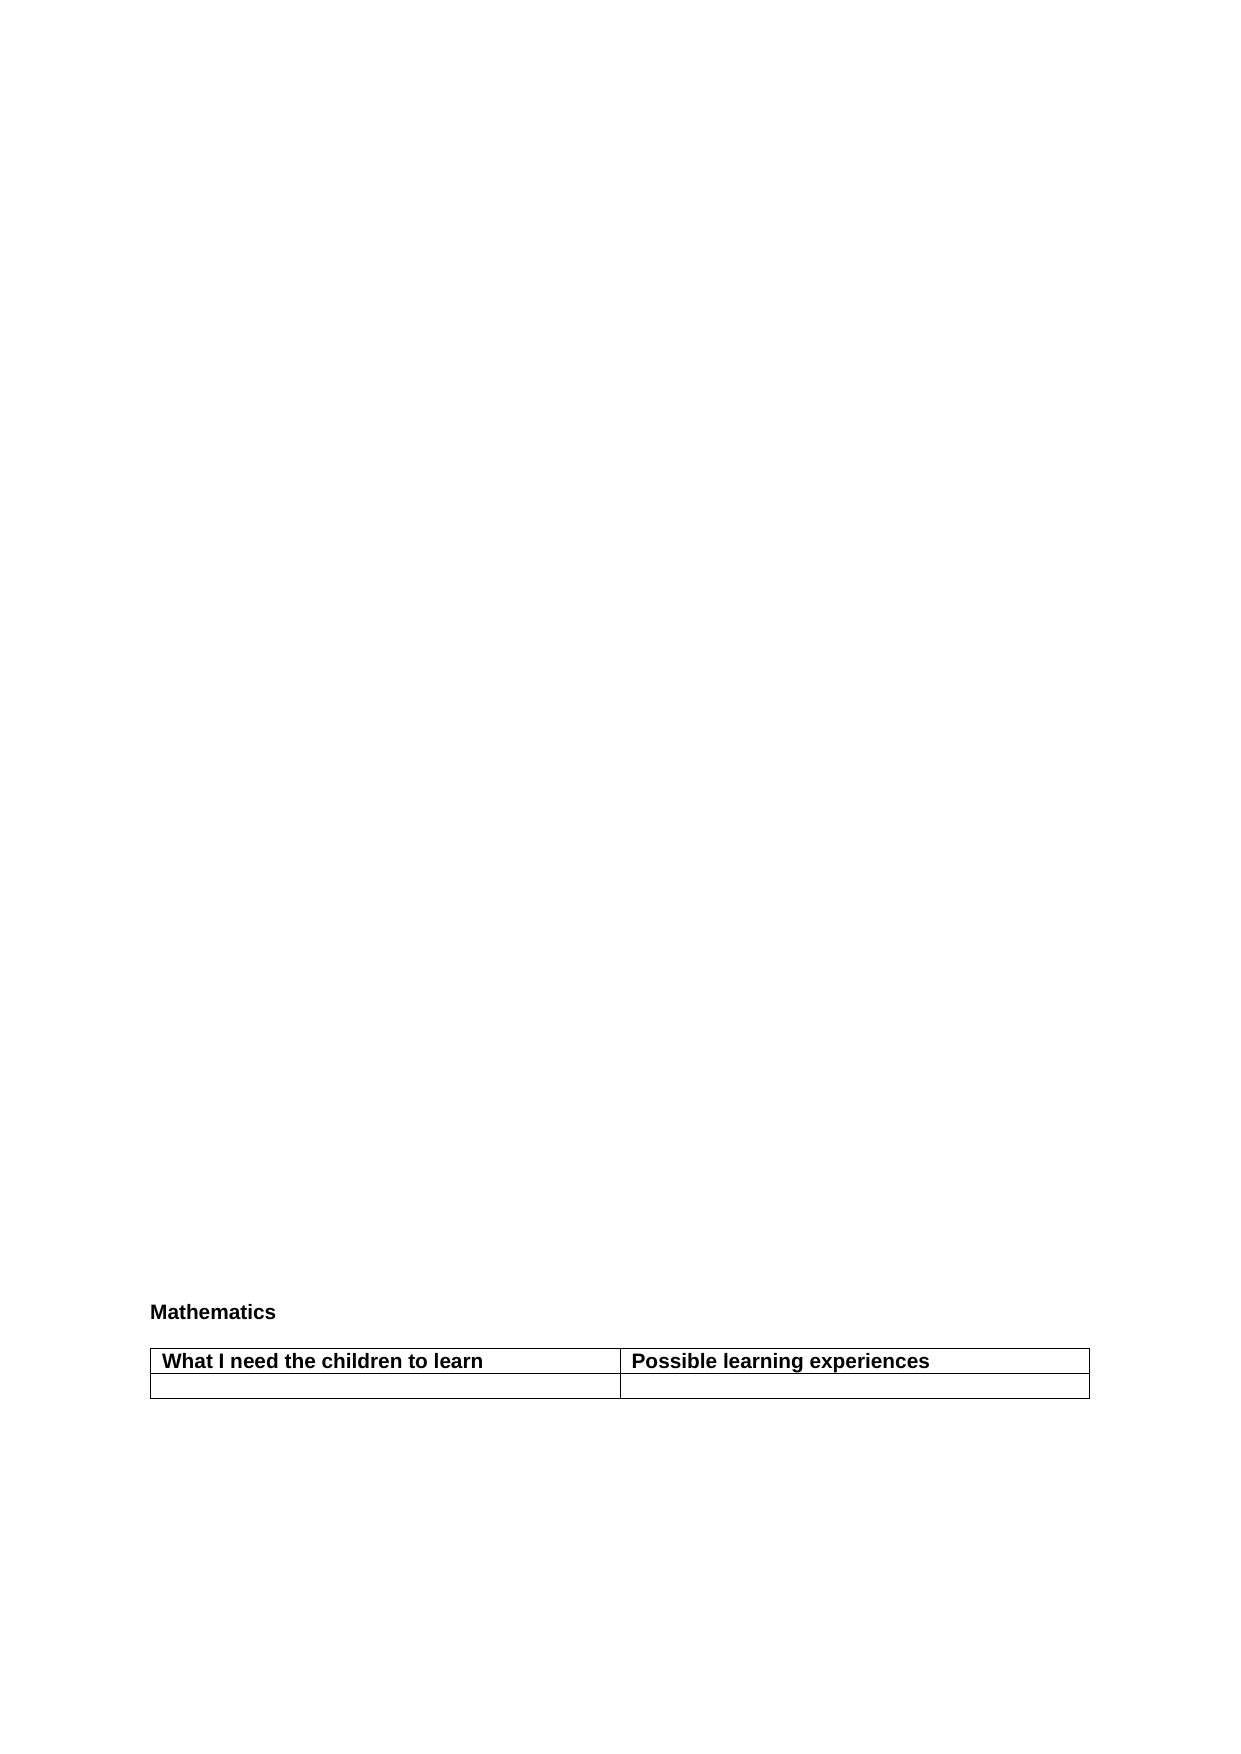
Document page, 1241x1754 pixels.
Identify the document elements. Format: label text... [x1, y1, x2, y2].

table_cell [621, 1374, 1089, 1398]
text Mathematics [150, 1300, 1090, 1324]
table_header Possible learning experiences [621, 1349, 1089, 1373]
table_cell [151, 1374, 620, 1398]
table_header What I need the children to learn [151, 1349, 620, 1373]
